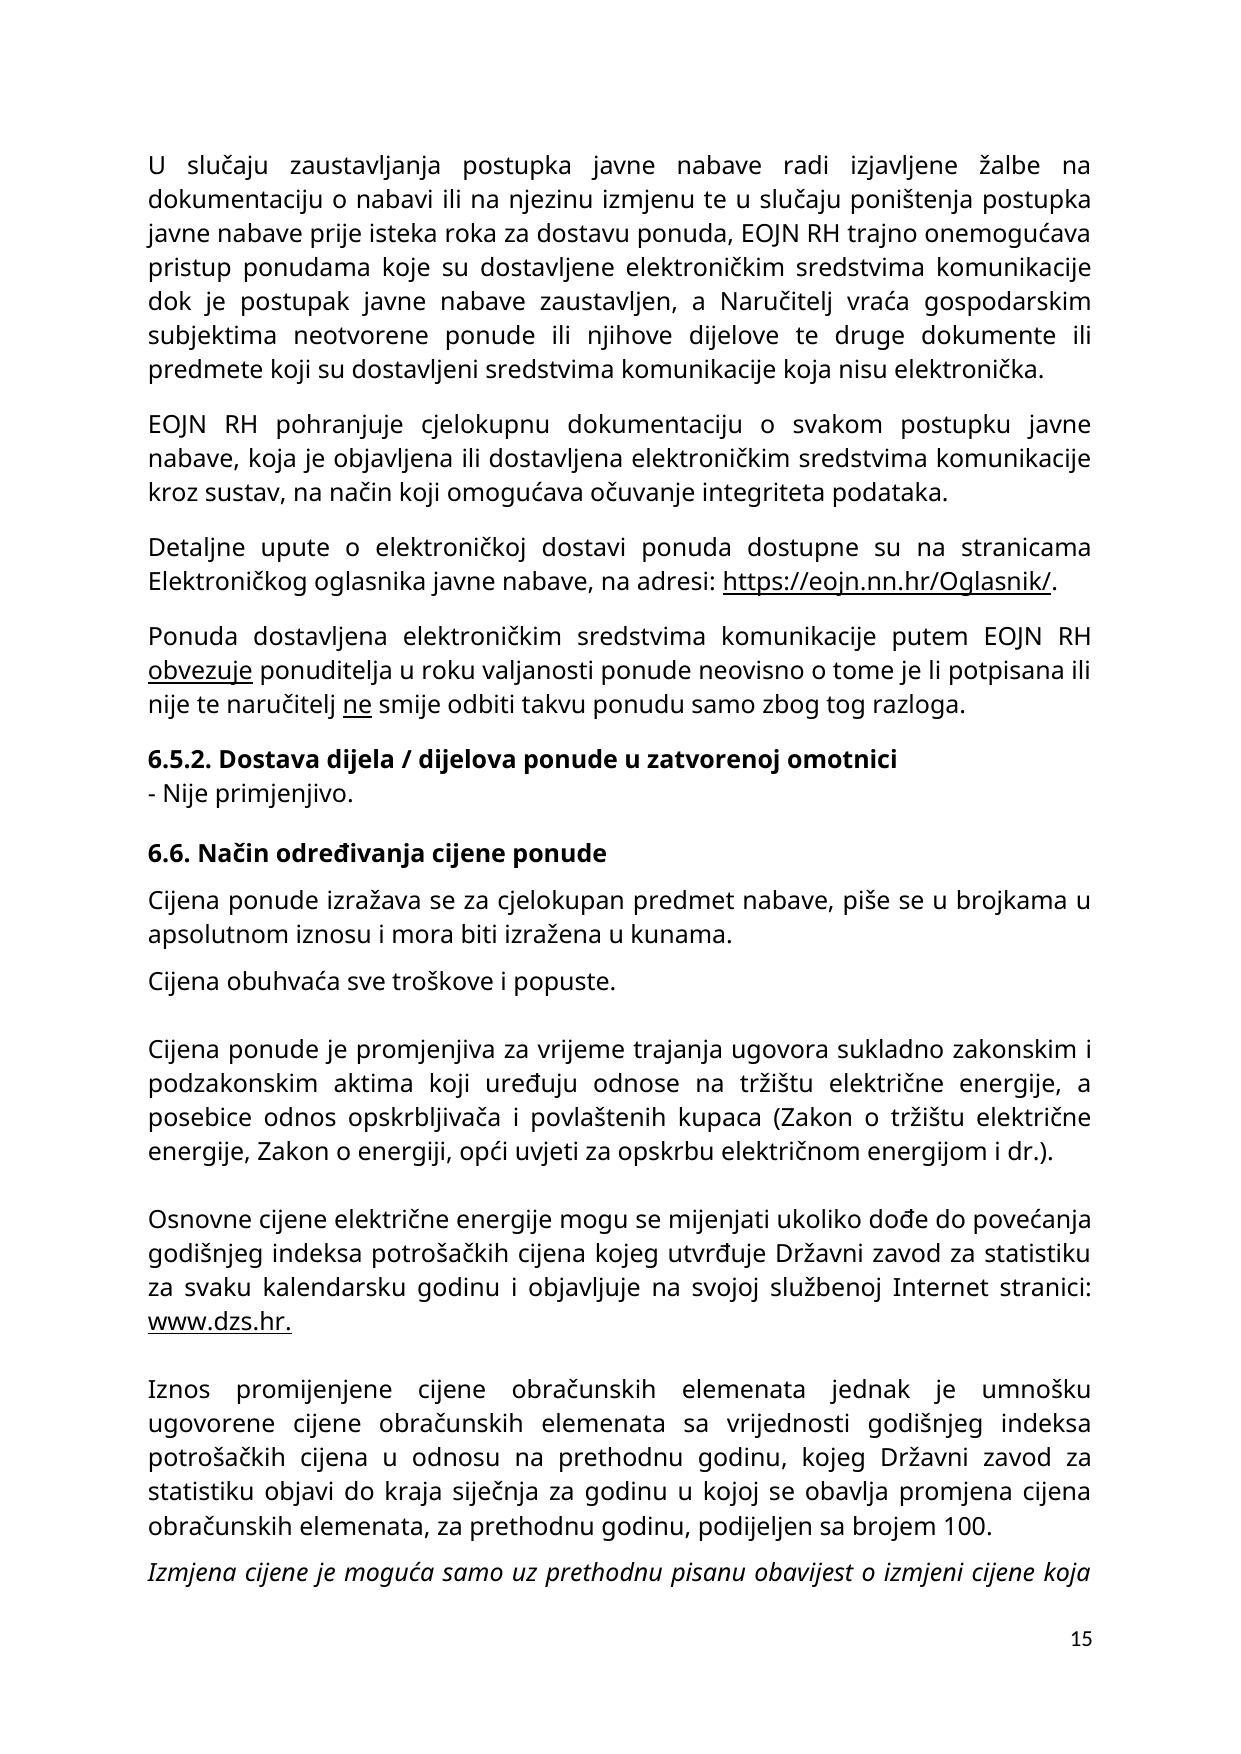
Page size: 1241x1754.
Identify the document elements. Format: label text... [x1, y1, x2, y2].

text EOJN RH pohranjuje cjelokupnu dokumentaciju o svakom postupku javne nabave, koja je objavljena ili dostavljena elektroničkim sredstvima komunikacije kroz sustav, na način koji omogućava očuvanje integriteta podataka. [148, 407, 1093, 509]
text Cijena ponude je promjenjiva za vrijeme trajanja ugovora sukladno zakonskim i podzakonskim aktima koji uređuju odnose na tržištu električne energije, a posebice odnos opskrbljivača i povlaštenih kupaca (Zakon o tržištu električne energije, Zakon o energiji, opći uvjeti za opskrbu električnom energijom i dr.). [148, 1031, 1093, 1167]
subtitle 6.5.2. Dostava dijela / dijelova ponude u zatvorenoj omotnici [148, 742, 1093, 776]
text Detaljne upute o elektroničkoj dostavi ponuda dostupne su na stranicama Elektroničkog oglasnika javne nabave, na adresi: https://eojn.nn.hr/Oglasnik/. [148, 530, 1093, 598]
text Cijena obuhvaća sve troškove i popuste. [148, 963, 1093, 997]
text Ponuda dostavljena elektroničkim sredstvima komunikacije putem EOJN RH obvezuje ponuditelja u roku valjanosti ponude neovisno o tome je li potpisana ili nije te naručitelj ne smije odbiti takvu ponudu samo zbog tog razloga. [148, 619, 1093, 721]
text Osnovne cijene električne energije mogu se mijenjati ukoliko dođe do povećanja godišnjeg indeksa potrošačkih cijena kojeg utvrđuje Državni zavod za statistiku za svaku kalendarsku godinu i objavljuje na svojoj službenoj Internet stranici: www.dzs.hr. [148, 1202, 1093, 1338]
text Cijena ponude izražava se za cjelokupan predmet nabave, piše se u brojkama u apsolutnom iznosu i mora biti izražena u kunama. [148, 882, 1093, 951]
text Iznos promijenjene cijene obračunskih elemenata jednak je umnošku ugovorene cijene obračunskih elemenata sa vrijednosti godišnjeg indeksa potrošačkih cijena u odnosu na prethodnu godinu, kojeg Državni zavod za statistiku objavi do kraja siječnja za godinu u kojoj se obavlja promjena cijena obračunskih elemenata, za prethodnu godinu, podijeljen sa brojem 100. [148, 1372, 1093, 1542]
text U slučaju zaustavljanja postupka javne nabave radi izjavljene žalbe na dokumentaciju o nabavi ili na njezinu izmjenu te u slučaju poništenja postupka javne nabave prije isteka roka za dostavu ponuda, EOJN RH trajno onemogućava pristup ponudama koje su dostavljene elektroničkim sredstvima komunikacije dok je postupak javne nabave zaustavljen, a Naručitelj vraća gospodarskim subjektima neotvorene ponude ili njihove dijelove te druge dokumente ili predmete koji su dostavljeni sredstvima komunikacije koja nisu elektronička. [148, 148, 1093, 386]
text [148, 1555, 1093, 1589]
text - Nije primjenjivo. [148, 776, 1093, 810]
subtitle 6.6. Način određivanja cijene ponude [148, 836, 1093, 870]
